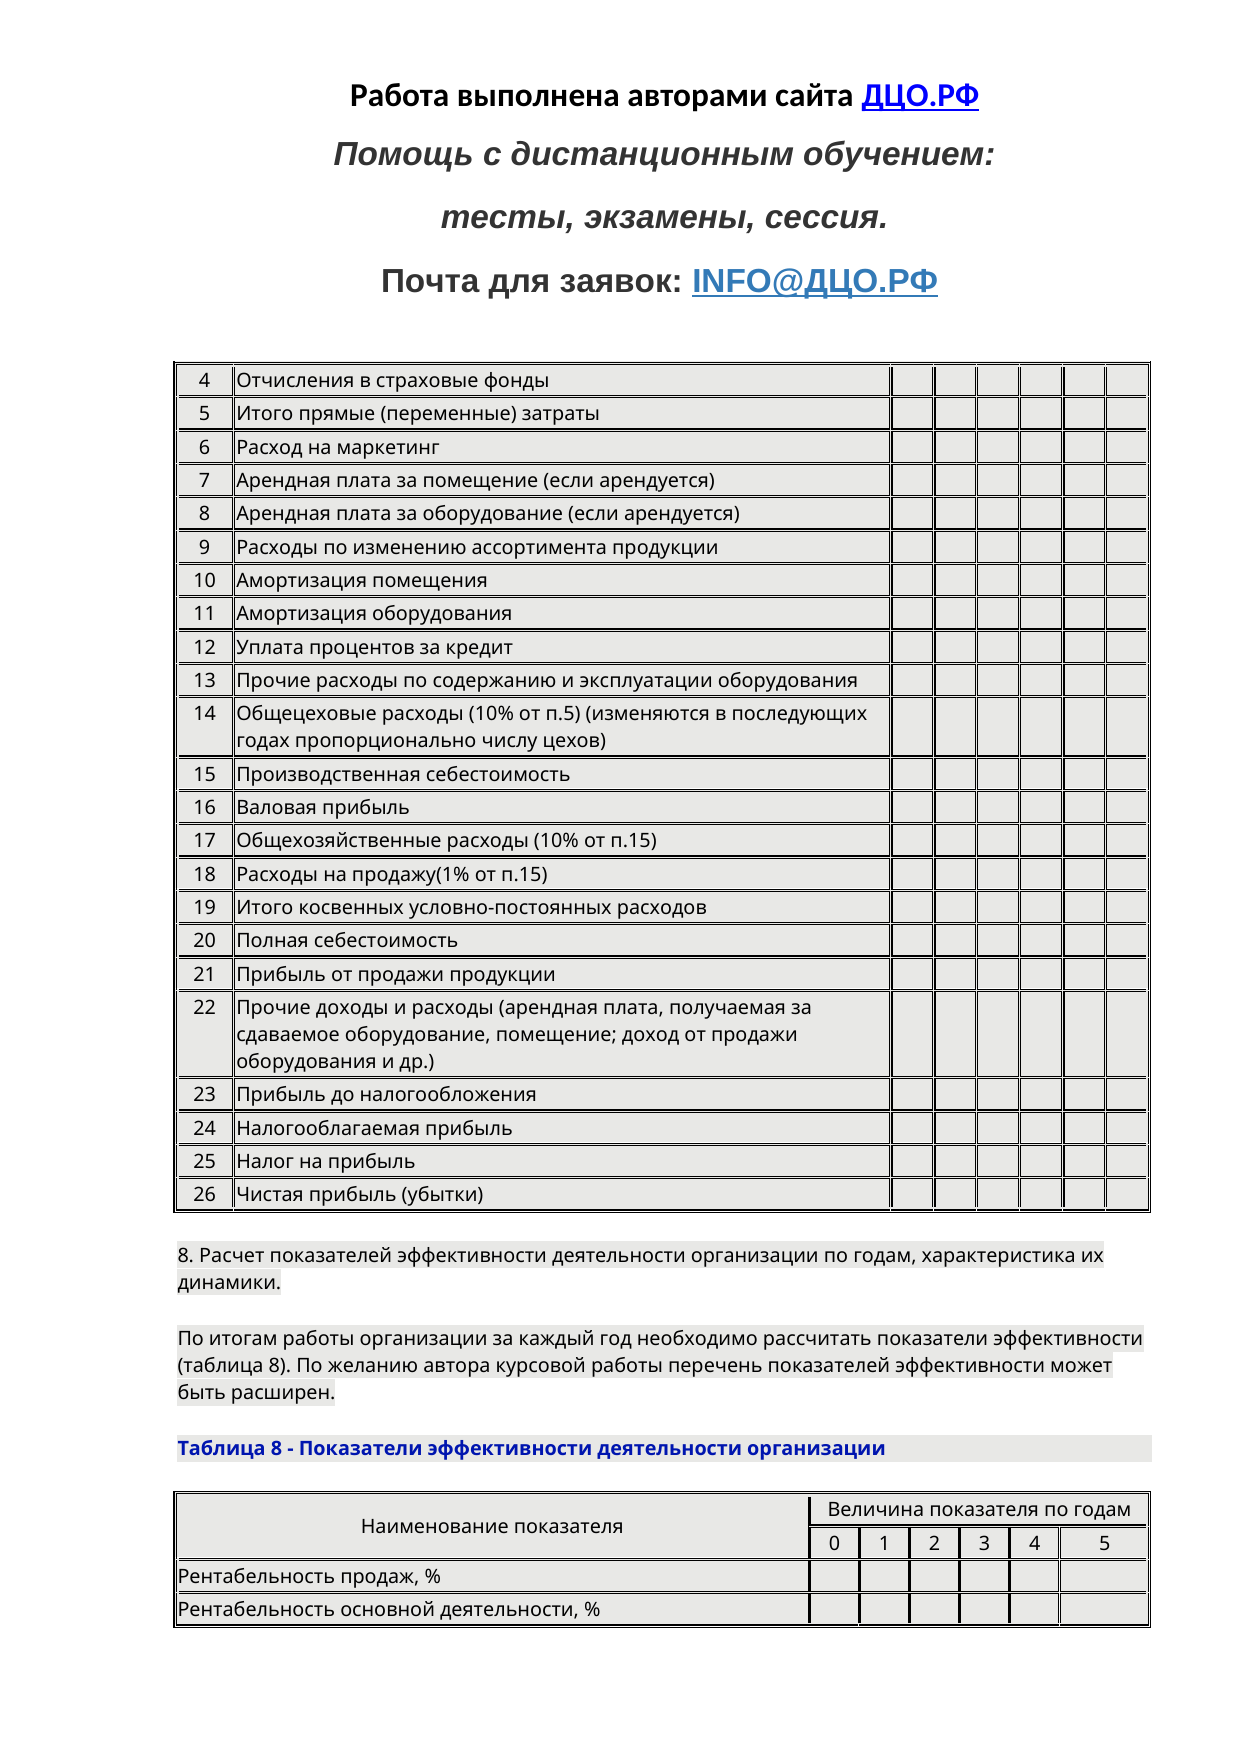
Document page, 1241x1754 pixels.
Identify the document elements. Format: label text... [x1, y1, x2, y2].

table_cell [1020, 363, 1063, 395]
table_cell [936, 992, 975, 1076]
table_cell [909, 1594, 959, 1624]
table_cell Валовая прибыль [235, 792, 889, 822]
table_cell [936, 1113, 975, 1142]
table_cell [893, 698, 932, 755]
table_cell [1107, 955, 1148, 988]
table_cell [1021, 859, 1061, 888]
table_cell [1009, 1594, 1059, 1624]
table_cell [809, 1594, 859, 1624]
table_cell [893, 665, 932, 695]
table_cell [1106, 695, 1149, 755]
table_cell [1020, 1176, 1063, 1209]
table_cell [893, 465, 932, 495]
table_cell [1107, 1109, 1148, 1142]
table_cell Прочие расходы по содержанию и эксплуатации оборудования [235, 665, 889, 695]
table_cell Итого косвенных условно-постоянных расходов [235, 892, 889, 922]
table_cell [936, 1146, 975, 1176]
table_cell 19 [177, 889, 232, 922]
table_cell [1021, 532, 1061, 561]
table_header Величина показателя по годам [809, 1494, 1148, 1524]
table_cell [1106, 595, 1149, 628]
table_cell [893, 398, 932, 428]
table_cell 2 [911, 1528, 958, 1557]
table_cell Расход на маркетинг [235, 432, 889, 461]
table_cell [1021, 665, 1061, 695]
table_cell [1063, 365, 1106, 395]
table_cell [936, 698, 975, 755]
table_cell Рентабельность основной деятельности, % [175, 1591, 809, 1624]
table_cell [978, 1146, 1018, 1176]
table_cell [1106, 365, 1148, 395]
table_cell [1065, 598, 1104, 628]
table_cell [936, 892, 975, 922]
table_cell [1107, 789, 1148, 822]
table_header Наименование показателя [177, 1494, 809, 1557]
text По итогам работы организации за каждый год необходимо рассчитать показатели эффективности (таблица 8). По желанию автора курсовой работы перечень показателей эффективности может быть расширен. [177, 1324, 1152, 1406]
table_cell [978, 992, 1018, 1076]
table_cell 25 [177, 1143, 232, 1176]
table_cell [961, 1561, 1008, 1591]
table_cell [978, 565, 1018, 595]
table_cell [1065, 1146, 1104, 1176]
table_cell [1065, 1113, 1104, 1142]
table_cell 11 [175, 595, 234, 628]
table_cell [936, 465, 975, 495]
table_cell [893, 892, 932, 922]
table_cell Итого прямые (переменные) затраты [235, 398, 889, 428]
table_cell [893, 1146, 932, 1176]
table_cell [1021, 632, 1061, 661]
text Таблица 8 - Показатели эффективности деятельности организации [177, 1435, 1152, 1462]
table_cell [936, 792, 975, 822]
table_cell [936, 398, 975, 428]
table_cell 9 [177, 528, 232, 561]
table_cell Прибыль до налогообложения [235, 1079, 889, 1109]
table_cell [978, 598, 1018, 628]
table_cell 4 [177, 365, 234, 395]
table_cell [893, 632, 932, 661]
table_cell [936, 1079, 975, 1109]
table_cell [1021, 992, 1061, 1076]
table_cell [1107, 855, 1148, 888]
table_cell 14 [175, 695, 234, 755]
table_cell [1021, 959, 1061, 988]
table_cell [978, 432, 1018, 461]
table_cell [1065, 498, 1104, 528]
table_cell [936, 598, 975, 628]
table_cell Расходы на продажу(1% от п.15) [235, 859, 889, 888]
table_cell [1065, 665, 1104, 695]
table_cell [1021, 698, 1061, 755]
table_cell [1065, 792, 1104, 822]
table_cell 18 [177, 855, 232, 888]
table_cell 5 [175, 395, 234, 428]
table_cell [1021, 565, 1061, 595]
table_cell Полная себестоимость [235, 925, 889, 955]
table_cell [893, 992, 932, 1076]
table_cell [893, 565, 932, 595]
table_cell Арендная плата за помещение (если арендуется) [235, 465, 889, 495]
table_cell [893, 792, 932, 822]
table_cell [1065, 465, 1104, 495]
table_cell Прибыль от продажи продукции [235, 959, 889, 988]
table_cell [1021, 825, 1061, 855]
table_cell [1107, 661, 1148, 695]
table_cell [936, 532, 975, 561]
table_cell [978, 925, 1018, 955]
table_cell [1065, 759, 1104, 788]
table_cell [1021, 759, 1061, 788]
table_cell 13 [177, 661, 232, 695]
table_cell [936, 565, 975, 595]
table_cell [893, 959, 932, 988]
table_cell [1063, 1179, 1106, 1209]
table_cell [936, 925, 975, 955]
table_cell [1065, 565, 1104, 595]
table_cell [978, 959, 1018, 988]
table_cell [978, 825, 1018, 855]
table_cell [1106, 495, 1149, 528]
table_cell [936, 632, 975, 661]
table_cell Производственная себестоимость [235, 759, 889, 788]
table_cell [861, 1561, 908, 1591]
table_cell [978, 465, 1018, 495]
table_cell [936, 859, 975, 888]
table_cell 0 [811, 1528, 858, 1557]
table_cell 17 [175, 822, 234, 855]
table_cell [1106, 395, 1149, 428]
table_cell [893, 825, 932, 855]
table_cell 6 [177, 428, 232, 461]
table_cell [1021, 1113, 1061, 1142]
table_cell 16 [177, 789, 232, 822]
table_cell [978, 665, 1018, 695]
table_cell [934, 1179, 977, 1209]
table_cell [1107, 461, 1148, 495]
table_cell [1021, 1146, 1061, 1176]
table_cell Прочие доходы и расходы (арендная плата, получаемая за сдаваемое оборудование, помещение; доход от продажи оборудования и др.) [235, 992, 889, 1076]
table_cell [1065, 925, 1104, 955]
table_cell [1065, 632, 1104, 661]
table_cell 5 [1061, 1524, 1148, 1557]
table_cell 1 [861, 1528, 908, 1557]
table_cell [1107, 561, 1148, 595]
table_cell [1106, 1076, 1149, 1109]
table_cell [978, 632, 1018, 661]
table_cell [891, 363, 934, 395]
table_cell Уплата процентов за кредит [235, 632, 889, 661]
table_cell Общехозяйственные расходы (10% от п.15) [235, 825, 889, 855]
table_cell [893, 759, 932, 788]
table_cell Амортизация оборудования [235, 598, 889, 628]
table_cell [977, 1179, 1020, 1209]
table_cell [911, 1561, 958, 1591]
table_cell Рентабельность продаж, % [177, 1558, 808, 1591]
table_cell [936, 759, 975, 788]
text 8. Расчет показателей эффективности деятельности организации по годам, характеристика их динамики. [177, 1241, 1152, 1295]
table_cell [1065, 698, 1104, 755]
table_cell [1107, 1143, 1148, 1176]
table_cell [1021, 598, 1061, 628]
table_cell [1021, 498, 1061, 528]
table_cell [1011, 1561, 1058, 1591]
table_cell 26 [175, 1176, 234, 1209]
table_cell Налог на прибыль [235, 1146, 889, 1176]
table_cell [1065, 825, 1104, 855]
table_cell [978, 1113, 1018, 1142]
table_cell Общецеховые расходы (10% от п.5) (изменяются в последующих годах пропорционально числу цехов) [235, 698, 889, 755]
table_cell [1107, 989, 1148, 1076]
table_cell [859, 1594, 909, 1624]
table_cell [978, 792, 1018, 822]
table_cell [1065, 892, 1104, 922]
table_cell [891, 1176, 934, 1209]
table_cell [1021, 892, 1061, 922]
table_cell [1061, 1558, 1148, 1591]
table_cell [1065, 432, 1104, 461]
table_cell 21 [177, 955, 232, 988]
table_cell [893, 498, 932, 528]
table_cell 20 [175, 922, 234, 955]
table_cell [978, 532, 1018, 561]
table_cell 23 [175, 1076, 234, 1109]
table_cell Расходы по изменению ассортимента продукции [235, 532, 889, 561]
table_cell [978, 892, 1018, 922]
table_cell [978, 498, 1018, 528]
table_cell 8 [175, 495, 234, 528]
table_cell [1107, 628, 1148, 661]
table_cell [936, 825, 975, 855]
table_cell [1106, 1176, 1149, 1209]
table_cell [893, 598, 932, 628]
table_cell Арендная плата за оборудование (если арендуется) [235, 498, 889, 528]
table_cell [1021, 792, 1061, 822]
table_cell 24 [177, 1109, 232, 1142]
table_cell [1021, 925, 1061, 955]
table_cell [977, 365, 1020, 395]
table_cell 10 [177, 561, 232, 595]
table_cell [1065, 859, 1104, 888]
table_cell 4 [1011, 1528, 1058, 1557]
table_cell [934, 365, 977, 395]
table_cell 22 [177, 989, 232, 1076]
table_cell [1060, 1591, 1149, 1624]
table_cell [893, 432, 932, 461]
table_cell [936, 432, 975, 461]
table_cell 3 [961, 1528, 1008, 1557]
table_cell [893, 925, 932, 955]
table_cell 15 [177, 755, 232, 788]
table_cell [811, 1561, 858, 1591]
table_cell [893, 532, 932, 561]
table_cell [1065, 992, 1104, 1076]
table_cell Отчисления в страховые фонды [234, 363, 891, 395]
table_cell [978, 698, 1018, 755]
table_cell [1065, 532, 1104, 561]
table_cell [959, 1594, 1009, 1624]
table_cell Амортизация помещения [235, 565, 889, 595]
table_cell [893, 1113, 932, 1142]
table_cell [978, 398, 1018, 428]
table_cell [893, 859, 932, 888]
table_cell [936, 665, 975, 695]
table_cell [893, 1079, 932, 1109]
table_cell [978, 1079, 1018, 1109]
table_cell [1021, 1079, 1061, 1109]
table_cell Налогооблагаемая прибыль [235, 1113, 889, 1142]
table_cell [1107, 889, 1148, 922]
table_cell Чистая прибыль (убытки) [234, 1176, 891, 1209]
table_cell [936, 498, 975, 528]
table_cell [1106, 922, 1149, 955]
table_cell [1107, 428, 1148, 461]
table_cell [978, 859, 1018, 888]
table_cell [936, 959, 975, 988]
table_cell [1107, 528, 1148, 561]
table_cell 7 [177, 461, 232, 495]
table_cell [1065, 1079, 1104, 1109]
table_cell [1021, 432, 1061, 461]
table_cell [1065, 398, 1104, 428]
table_cell [1021, 398, 1061, 428]
table_cell [978, 759, 1018, 788]
table_cell 12 [177, 628, 232, 661]
table_cell [1106, 822, 1149, 855]
table_cell [1107, 755, 1148, 788]
table_cell [1021, 465, 1061, 495]
table_cell [1065, 959, 1104, 988]
